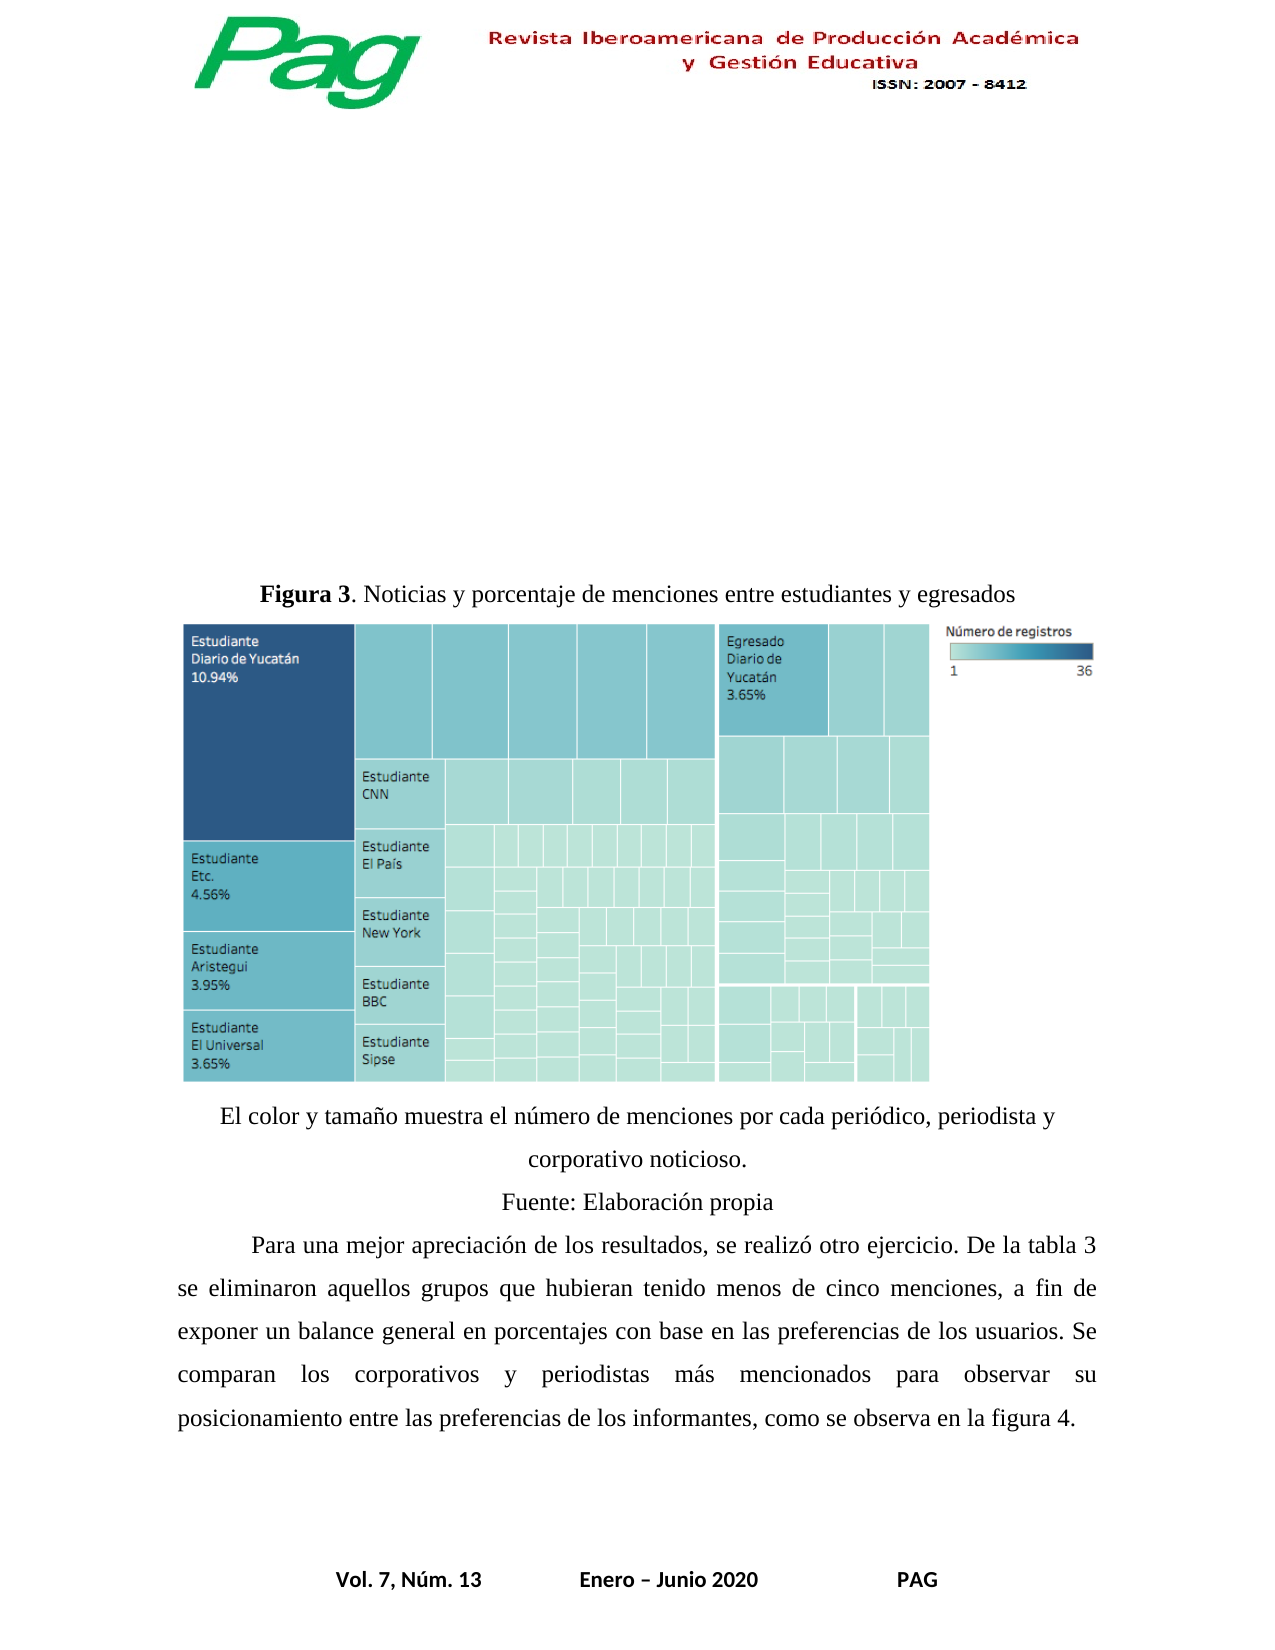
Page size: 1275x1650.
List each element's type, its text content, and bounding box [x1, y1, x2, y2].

text Fuente: Elaboración propia [177, 1187, 1098, 1216]
text Figura 3. Noticias y porcentaje de menciones entre estudiantes y egresados [177, 579, 1098, 608]
text El color y tamaño muestra el número de menciones por cada periódico, periodista y corporativo noticioso. [177, 1101, 1098, 1173]
picture [194, 14, 1081, 110]
text Para una mejor apreciación de los resultados, se realizó otro ejercicio. De la tabla 3 se eliminaron aquellos grupos que hubieran tenido menos de cinco menciones, a fin de exponer un balance general en porcentajes con base en las preferencias de los usuarios. Se comparan los corporativos y periodistas más mencionados para observar su posicionamiento entre las preferencias de los informantes, como se observa en la figura 4. [177, 1230, 1098, 1431]
picture [177, 622, 1098, 1086]
